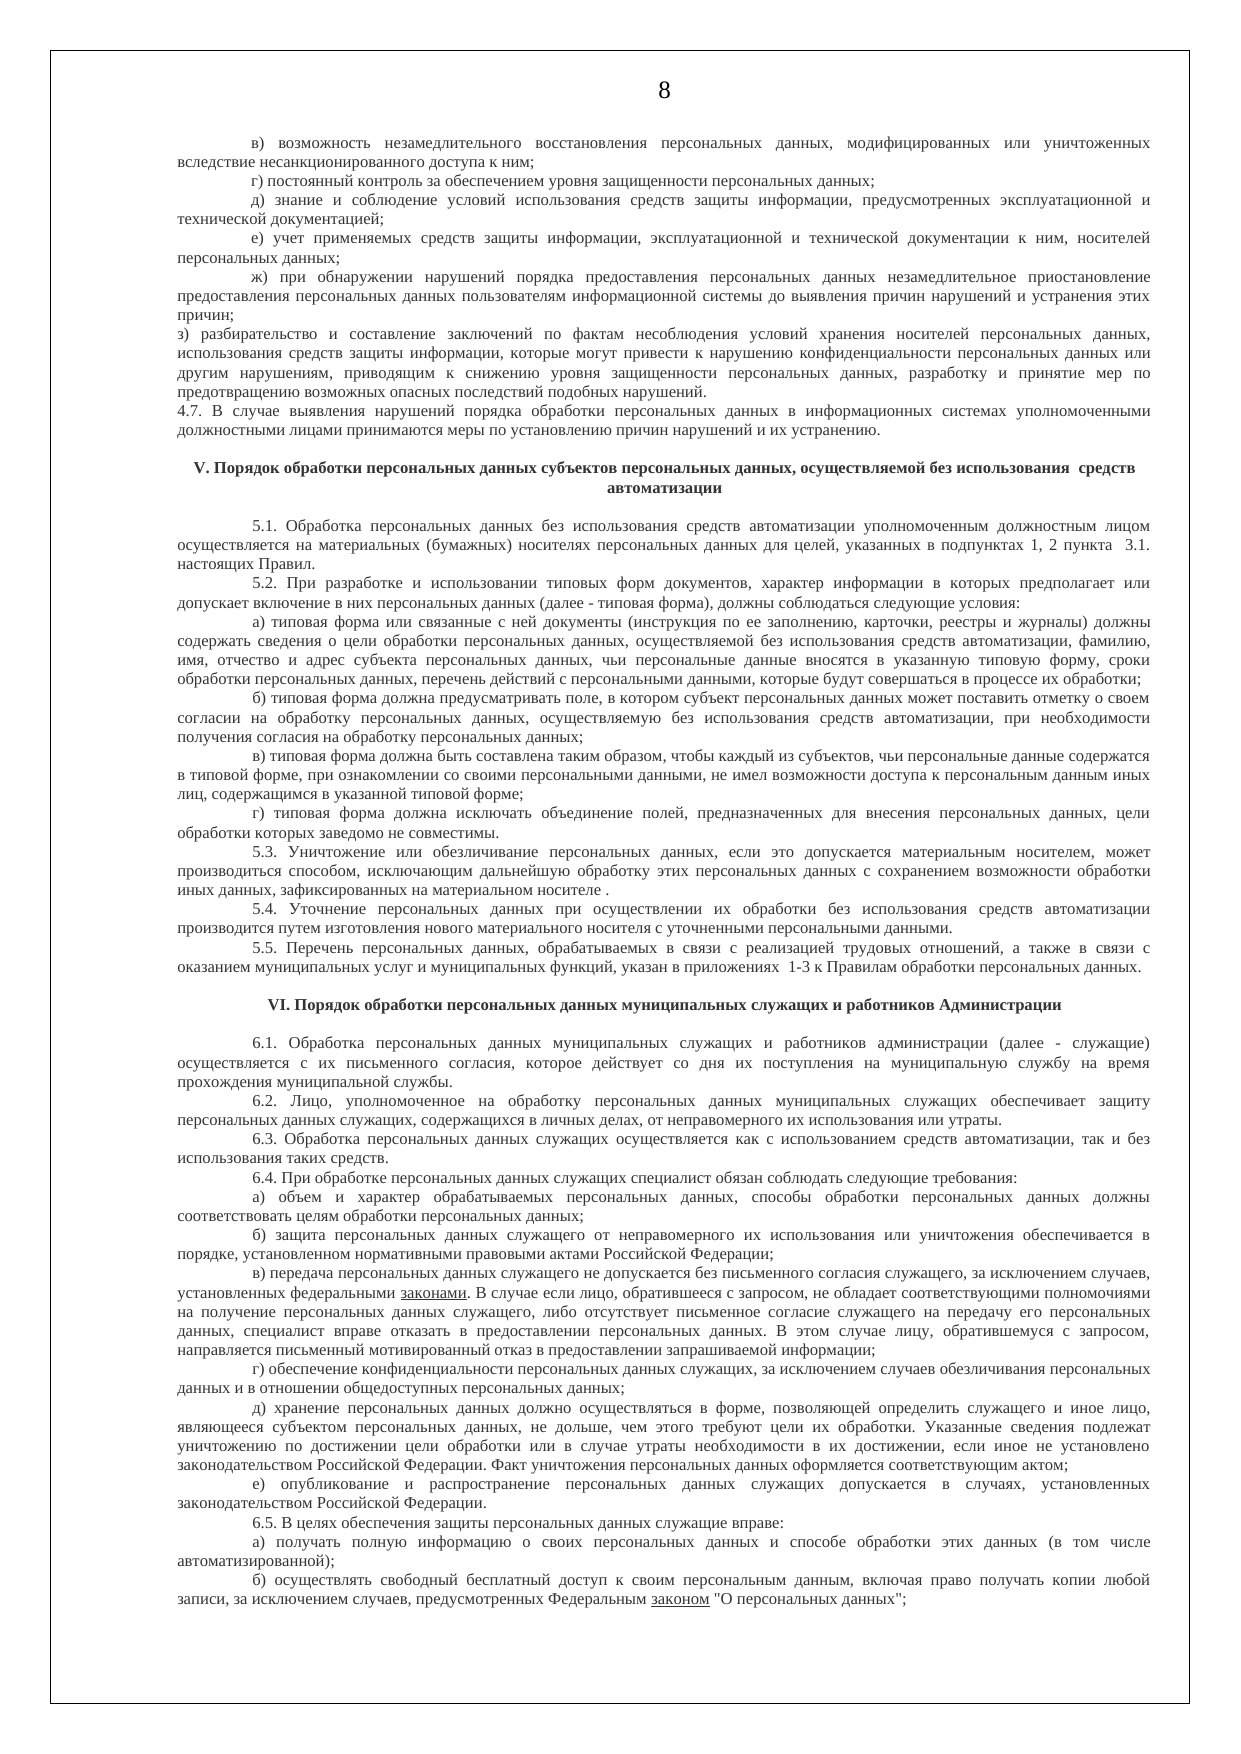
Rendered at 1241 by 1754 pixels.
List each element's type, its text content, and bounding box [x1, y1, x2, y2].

text д) хранение персональных данных должно осуществляться в форме, позволяющей определить служащего и иное лицо, являющееся субъектом персональных данных, не дольше, чем этого требуют цели их обработки. Указанные сведения подлежат уничтожению по достижении цели обработки или в случае утраты необходимости в их достижении, если иное не установлено законодательством Российской Федерации. Факт уничтожения персональных данных оформляется соответствующим актом; [177, 1397, 1152, 1474]
text 5.1. Обработка персональных данных без использования средств автоматизации уполномоченным должностным лицом осуществляется на материальных (бумажных) носителях персональных данных для целей, указанных в подпунктах 1, 2 пункта 3.1. настоящих Правил. [177, 516, 1152, 573]
text 6.1. Обработка персональных данных муниципальных служащих и работников администрации (далее - служащие) осуществляется с их письменного согласия, которое действует со дня их поступления на муниципальную службу на время прохождения муниципальной службы. [177, 1033, 1152, 1091]
text 6.3. Обработка персональных данных служащих осуществляется как с использованием средств автоматизации, так и без использования таких средств. [177, 1129, 1152, 1167]
text а) получать полную информацию о своих персональных данных и способе обработки этих данных (в том числе автоматизированной); [177, 1532, 1152, 1570]
text б) защита персональных данных служащего от неправомерного их использования или уничтожения обеспечивается в порядке, установленном нормативными правовыми актами Российской Федерации; [177, 1225, 1152, 1263]
text 6.4. При обработке персональных данных служащих специалист обязан соблюдать следующие требования: [177, 1167, 1152, 1187]
text б) осуществлять свободный бесплатный доступ к своим персональным данным, включая право получать копии любой записи, за исключением случаев, предусмотренных Федеральным законом "О персональных данных"; [177, 1570, 1152, 1608]
text VI. Порядок обработки персональных данных муниципальных служащих и работников Администрации [177, 995, 1152, 1014]
text е) учет применяемых средств защиты информации, эксплуатационной и технической документации к ним, носителей персональных данных; [177, 228, 1152, 267]
text V. Порядок обработки персональных данных субъектов персональных данных, осуществляемой без использования средств автоматизации [177, 458, 1152, 497]
text 6.2. Лицо, уполномоченное на обработку персональных данных муниципальных служащих обеспечивает защиту персональных данных служащих, содержащихся в личных делах, от неправомерного их использования или утраты. [177, 1091, 1152, 1129]
text в) возможность незамедлительного восстановления персональных данных, модифицированных или уничтоженных вследствие несанкционированного доступа к ним; [177, 132, 1152, 171]
text 4.7. В случае выявления нарушений порядка обработки персональных данных в информационных системах уполномоченными должностными лицами принимаются меры по установлению причин нарушений и их устранению. [177, 401, 1152, 439]
text е) опубликование и распространение персональных данных служащих допускается в случаях, установленных законодательством Российской Федерации. [177, 1474, 1152, 1512]
text 5.4. Уточнение персональных данных при осуществлении их обработки без использования средств автоматизации производится путем изготовления нового материального носителя с уточненными персональными данными. [177, 899, 1152, 937]
text д) знание и соблюдение условий использования средств защиты информации, предусмотренных эксплуатационной и технической документацией; [177, 190, 1152, 228]
text ж) при обнаружении нарушений порядка предоставления персональных данных незамедлительное приостановление предоставления персональных данных пользователям информационной системы до выявления причин нарушений и устранения этих причин; [177, 267, 1152, 324]
text а) объем и характер обрабатываемых персональных данных, способы обработки персональных данных должны соответствовать целям обработки персональных данных; [177, 1187, 1152, 1225]
text г) постоянный контроль за обеспечением уровня защищенности персональных данных; [177, 171, 1152, 190]
text 5.2. При разработке и использовании типовых форм документов, характер информации в которых предполагает или допускает включение в них персональных данных (далее - типовая форма), должны соблюдаться следующие условия: [177, 573, 1152, 612]
text г) типовая форма должна исключать объединение полей, предназначенных для внесения персональных данных, цели обработки которых заведомо не совместимы. [177, 803, 1152, 842]
text г) обеспечение конфиденциальности персональных данных служащих, за исключением случаев обезличивания персональных данных и в отношении общедоступных персональных данных; [177, 1359, 1152, 1397]
text з) разбирательство и составление заключений по фактам несоблюдения условий хранения носителей персональных данных, использования средств защиты информации, которые могут привести к нарушению конфиденциальности персональных данных или другим нарушениям, приводящим к снижению уровня защищенности персональных данных, разработку и принятие мер по предотвращению возможных опасных последствий подобных нарушений. [177, 324, 1152, 401]
text в) типовая форма должна быть составлена таким образом, чтобы каждый из субъектов, чьи персональные данные содержатся в типовой форме, при ознакомлении со своими персональными данными, не имел возможности доступа к персональным данным иных лиц, содержащимся в указанной типовой форме; [177, 746, 1152, 803]
text 5.3. Уничтожение или обезличивание персональных данных, если это допускается материальным носителем, может производиться способом, исключающим дальнейшую обработку этих персональных данных с сохранением возможности обработки иных данных, зафиксированных на материальном носителе . [177, 842, 1152, 899]
text б) типовая форма должна предусматривать поле, в котором субъект персональных данных может поставить отметку о своем согласии на обработку персональных данных, осуществляемую без использования средств автоматизации, при необходимости получения согласия на обработку персональных данных; [177, 688, 1152, 746]
text 6.5. В целях обеспечения защиты персональных данных служащие вправе: [177, 1512, 1152, 1532]
text в) передача персональных данных служащего не допускается без письменного согласия служащего, за исключением случаев, установленных федеральными законами. В случае если лицо, обратившееся с запросом, не обладает соответствующими полномочиями на получение персональных данных служащего, либо отсутствует письменное согласие служащего на передачу его персональных данных, специалист вправе отказать в предоставлении персональных данных. В этом случае лицу, обратившемуся с запросом, направляется письменный мотивированный отказ в предоставлении запрашиваемой информации; [177, 1263, 1152, 1359]
text 5.5. Перечень персональных данных, обрабатываемых в связи с реализацией трудовых отношений, а также в связи с оказанием муниципальных услуг и муниципальных функций, указан в приложениях 1-3 к Правилам обработки персональных данных. [177, 937, 1152, 976]
text а) типовая форма или связанные с ней документы (инструкция по ее заполнению, карточки, реестры и журналы) должны содержать сведения о цели обработки персональных данных, осуществляемой без использования средств автоматизации, фамилию, имя, отчество и адрес субъекта персональных данных, чьи персональные данные вносятся в указанную типовую форму, сроки обработки персональных данных, перечень действий с персональными данными, которые будут совершаться в процессе их обработки; [177, 612, 1152, 688]
